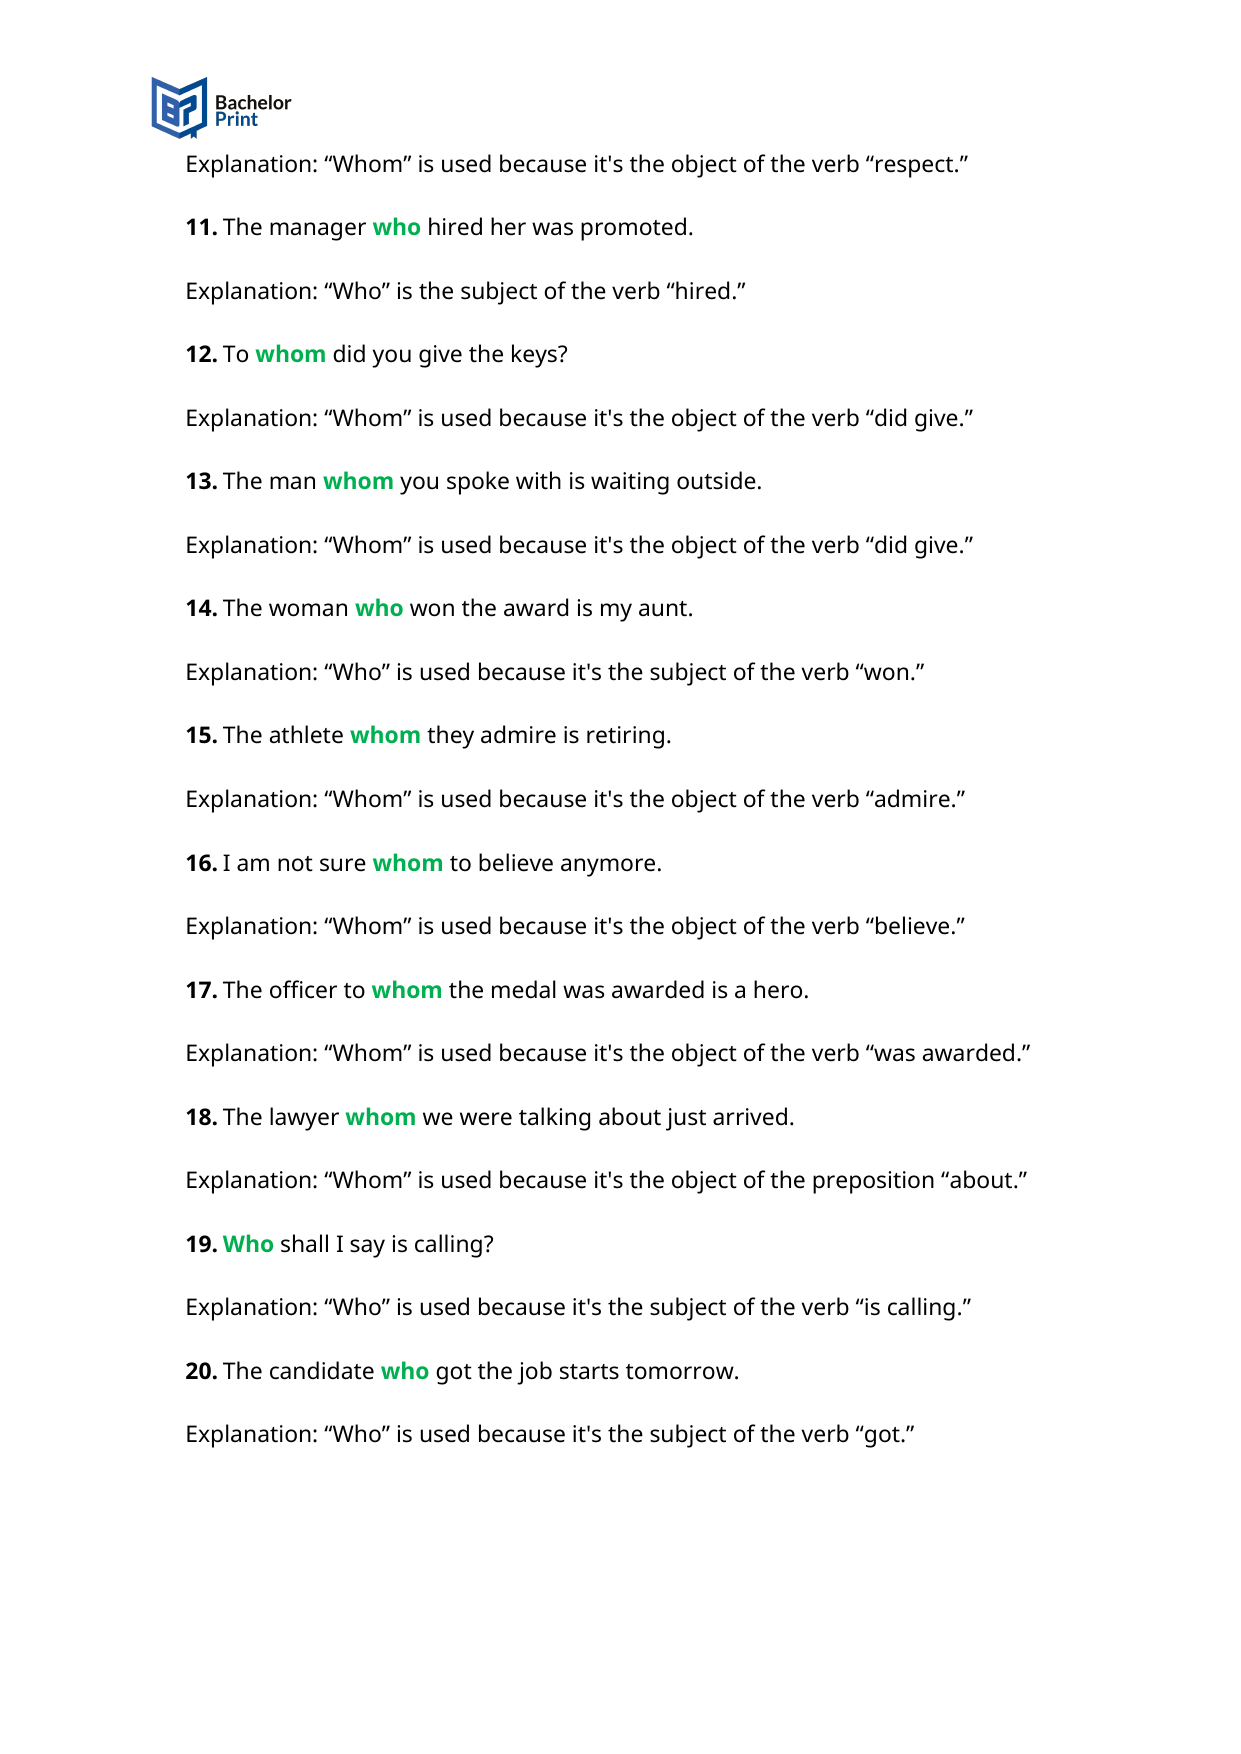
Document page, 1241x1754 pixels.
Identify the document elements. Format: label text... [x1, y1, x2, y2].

list The candidate who got the job starts tomorrow. [185, 1355, 1093, 1386]
text Explanation: “Who” is used because it's the subject of the verb “won.” [185, 656, 1093, 687]
list The manager who hired her was promoted. [185, 211, 1093, 242]
text Explanation: “Whom” is used because it's the object of the verb “admire.” [185, 783, 1093, 814]
text Explanation: “Whom” is used because it's the object of the verb “was awarded.” [185, 1037, 1093, 1068]
list The lawyer whom we were talking about just arrived. [185, 1101, 1093, 1132]
list Who shall I say is calling? [185, 1228, 1093, 1259]
text Explanation: “Whom” is used because it's the object of the verb “respect.” [185, 148, 1093, 179]
text Explanation: “Whom” is used because it's the object of the verb “believe.” [185, 910, 1093, 941]
list To whom did you give the keys? [185, 338, 1093, 369]
list The man whom you spoke with is waiting outside. [185, 465, 1093, 497]
text Explanation: “Who” is used because it's the subject of the verb “is calling.” [185, 1291, 1093, 1323]
text Explanation: “Who” is the subject of the verb “hired.” [185, 275, 1093, 306]
text Explanation: “Who” is used because it's the subject of the verb “got.” [185, 1418, 1093, 1450]
text Explanation: “Whom” is used because it's the object of the preposition “about.” [185, 1164, 1093, 1196]
list I am not sure whom to believe anymore. [185, 847, 1093, 878]
list The officer to whom the medal was awarded is a hero. [185, 974, 1093, 1005]
text Explanation: “Whom” is used because it's the object of the verb “did give.” [185, 402, 1093, 433]
list The athlete whom they admire is retiring. [185, 719, 1093, 751]
list The woman who won the award is my aunt. [185, 592, 1093, 624]
picture [147, 73, 294, 143]
text Explanation: “Whom” is used because it's the object of the verb “did give.” [185, 529, 1093, 560]
